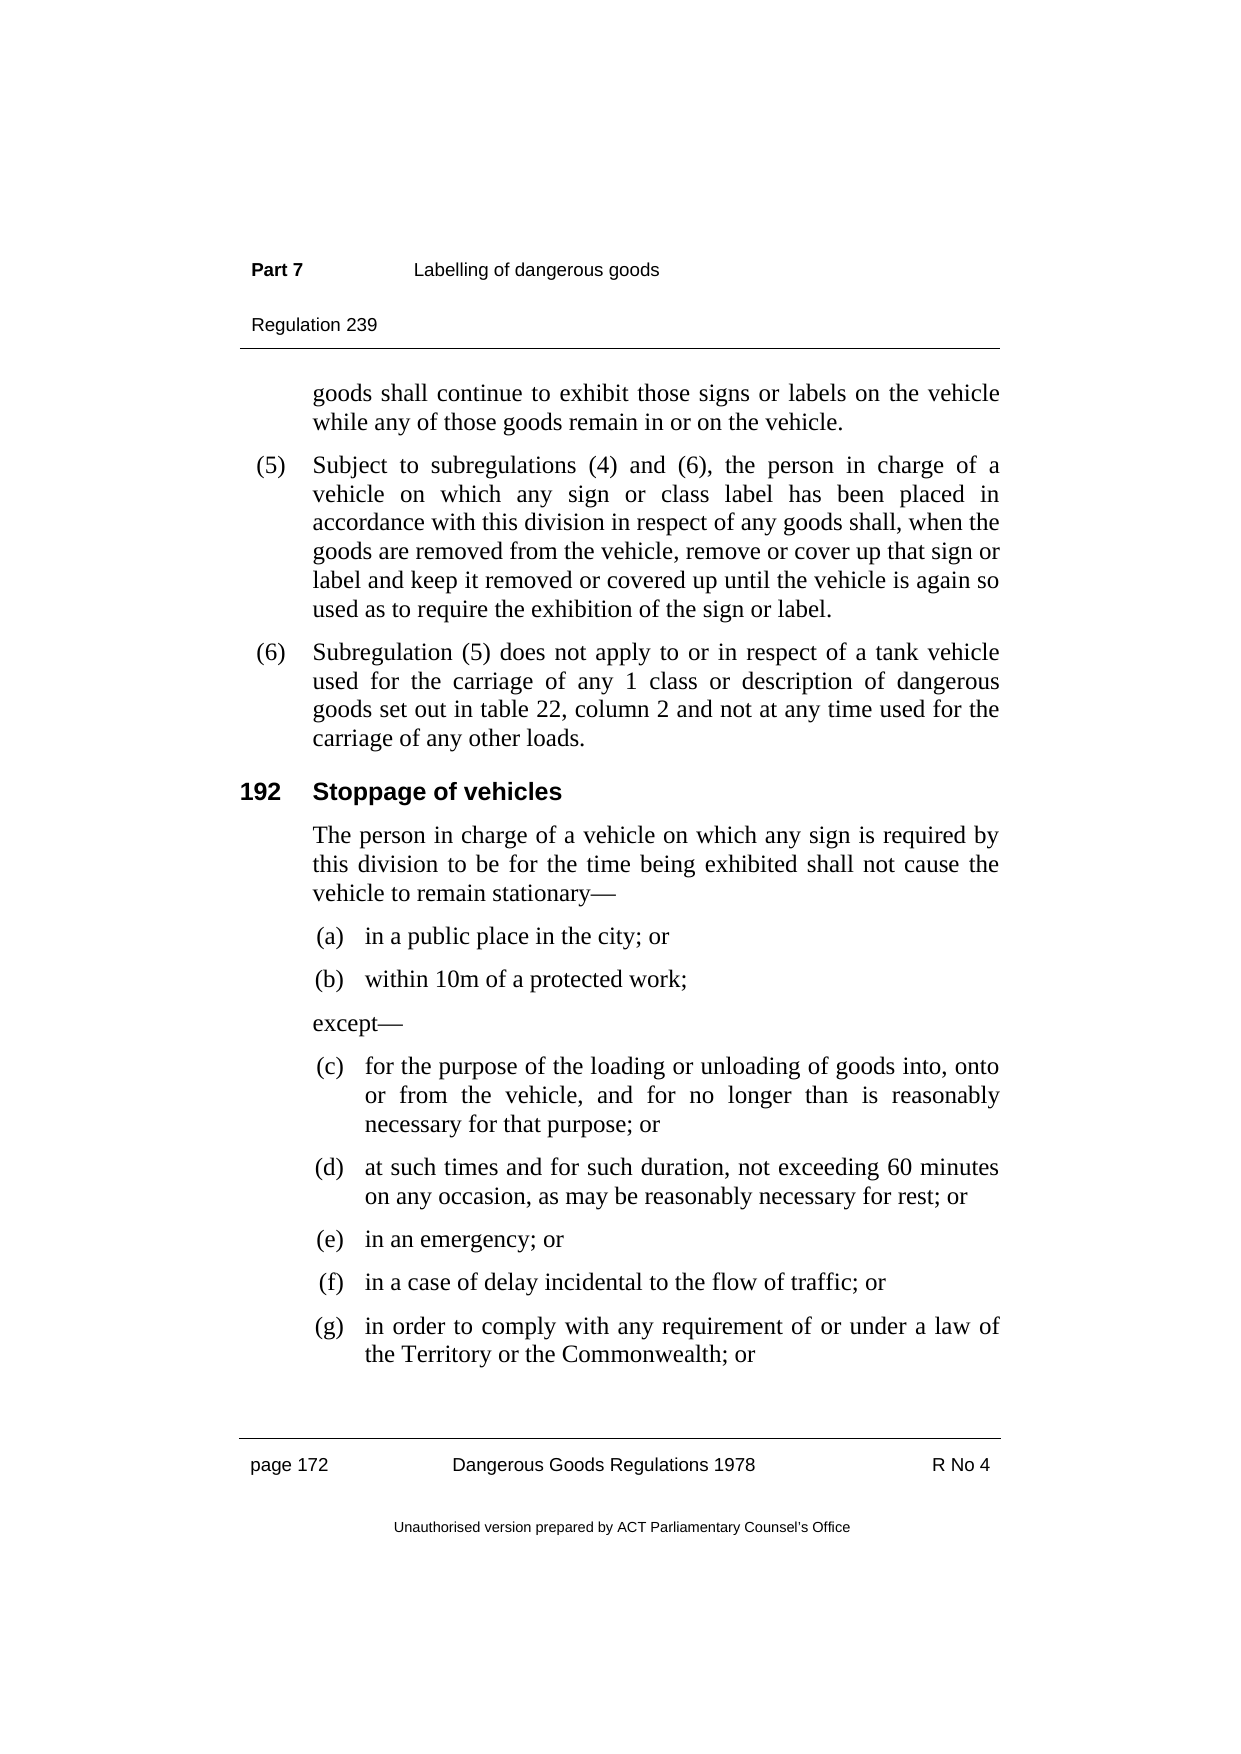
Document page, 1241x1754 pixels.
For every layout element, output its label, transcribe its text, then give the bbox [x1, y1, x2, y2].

text 192 Stoppage of vehicles [239, 777, 1001, 806]
text (c) for the purpose of the loading or unloading of goods into, onto or from the vehicle, and for no longer than is reasonably necessary for that purpose; or [239, 1051, 1001, 1137]
text (a) in a public place in the city; or [239, 921, 1001, 950]
text (5) Subject to subregulations (4) and (6), the person in charge of a vehicle on which any sign or class label has been placed in accordance with this division in respect of any goods shall, when the goods are removed from the vehicle, remove or cover up that sign or label and keep it removed or covered up until the vehicle is again so used as to require the exhibition of the sign or label. [239, 450, 1001, 622]
text (f) in a case of delay incidental to the flow of traffic; or [239, 1267, 1001, 1296]
text except— [312, 1008, 1001, 1037]
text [239, 378, 1001, 435]
text (g) in order to comply with any requirement of or under a law of the Territory or the Commonwealth; or [239, 1311, 1001, 1368]
text (d) at such times and for such duration, not exceeding 60 minutes on any occasion, as may be reasonably necessary for rest; or [239, 1152, 1001, 1209]
text (e) in an emergency; or [239, 1224, 1001, 1253]
text (b) within 10m of a protected work; [239, 964, 1001, 993]
text The person in charge of a vehicle on which any sign is required by this division to be for the time being exhibited shall not cause the vehicle to remain stationary— [312, 820, 1001, 907]
text (6) Subregulation (5) does not apply to or in respect of a tank vehicle used for the carriage of any 1 class or description of dangerous goods set out in table 22, column 2 and not at any time used for the carriage of any other loads. [239, 637, 1001, 752]
